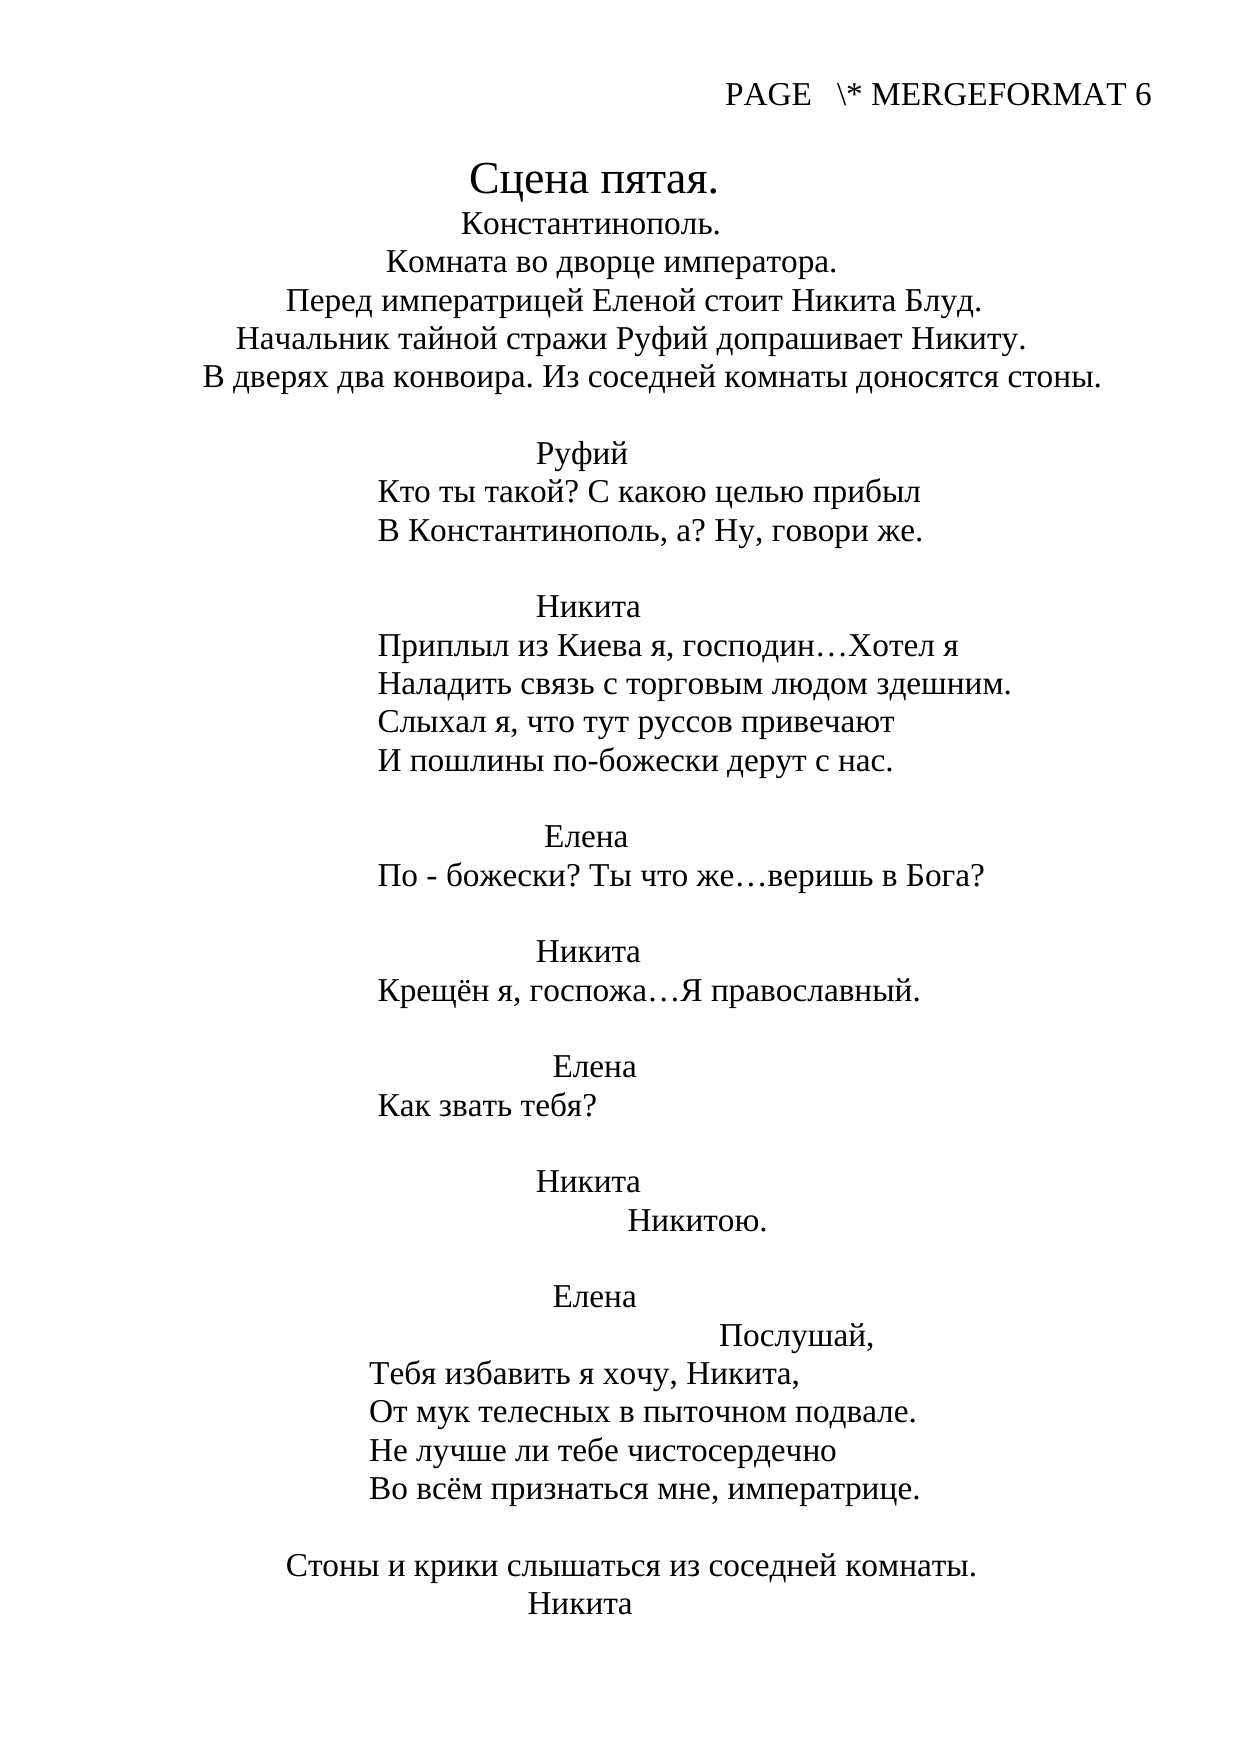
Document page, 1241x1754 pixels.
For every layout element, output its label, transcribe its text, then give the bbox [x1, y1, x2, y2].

text Никита [177, 1583, 1152, 1621]
text Никита [177, 586, 1152, 625]
text Послушай, [177, 1315, 1152, 1353]
text Начальник тайной стражи Руфий допрашивает Никиту. [177, 318, 1152, 356]
text Никита [177, 1161, 1152, 1200]
text Сцена пятая. [177, 150, 1152, 203]
text Никитою. [177, 1200, 1152, 1238]
text Тебя избавить я хочу, Никита, [177, 1353, 1152, 1391]
text Константинополь. [177, 203, 1152, 241]
text Во всём признаться мне, императрице. [177, 1468, 1152, 1506]
text От мук телесных в пыточном подвале. [177, 1391, 1152, 1430]
text Перед императрицей Еленой стоит Никита Блуд. [177, 280, 1152, 318]
text Как звать тебя? [177, 1085, 1152, 1123]
text Кто ты такой? С какою целью прибыл [177, 471, 1152, 510]
text Не лучше ли тебе чистосердечно [177, 1430, 1152, 1468]
text В Константинополь, а? Ну, говори же. [177, 510, 1152, 548]
text Елена [177, 1276, 1152, 1315]
text Елена [177, 816, 1152, 855]
text В дверях два конвоира. Из соседней комнаты доносятся стоны. [177, 356, 1152, 395]
text Слыхал я, что тут руссов привечают [177, 701, 1152, 740]
text Елена [177, 1046, 1152, 1085]
text И пошлины по-божески дерут с нас. [177, 740, 1152, 778]
text Комната во дворце императора. [177, 241, 1152, 280]
text Руфий [177, 433, 1152, 471]
text По - божески? Ты что же…веришь в Бога? [177, 855, 1152, 893]
text Приплыл из Киева я, господин…Хотел я [177, 625, 1152, 663]
text Стоны и крики слышаться из соседней комнаты. [177, 1545, 1152, 1583]
text Никита [177, 931, 1152, 970]
text Крещён я, госпожа…Я православный. [177, 970, 1152, 1008]
text Наладить связь с торговым людом здешним. [177, 663, 1152, 701]
